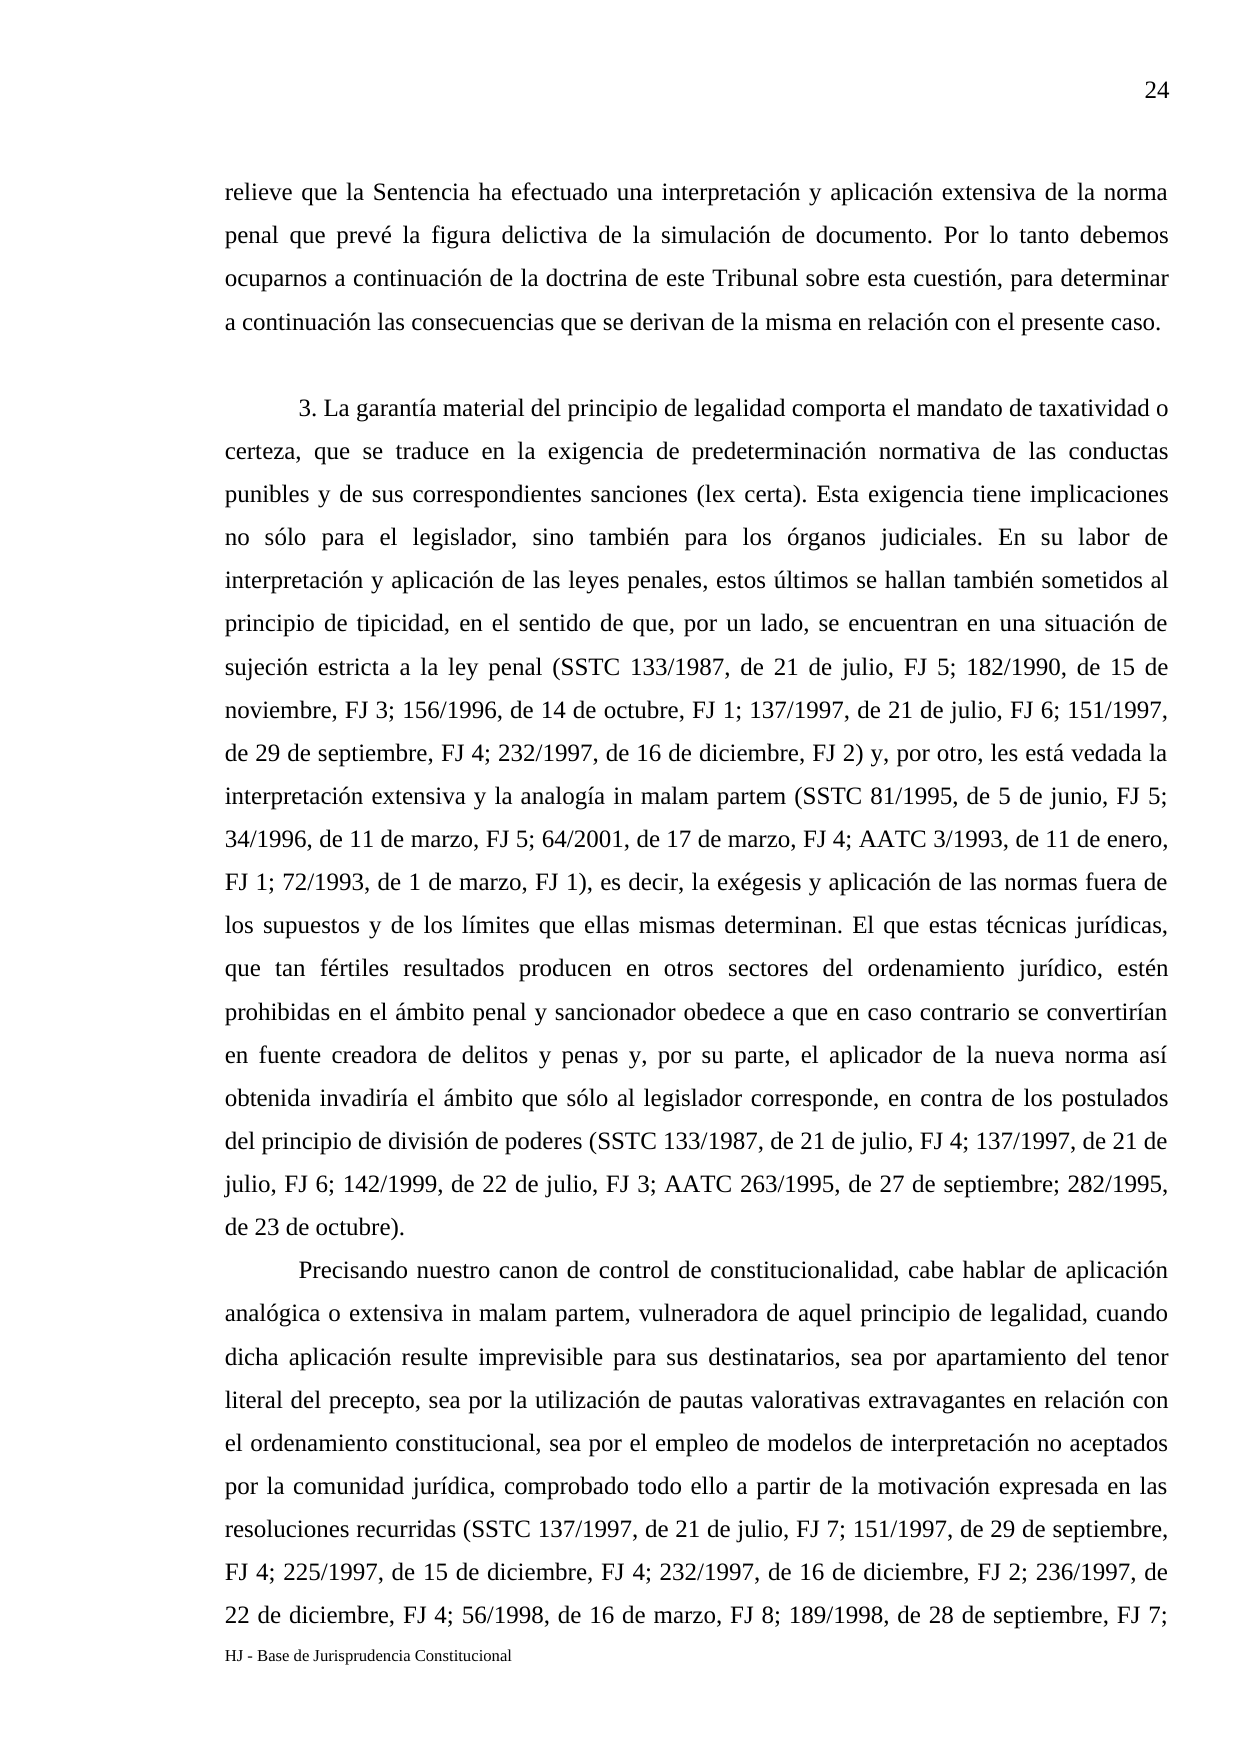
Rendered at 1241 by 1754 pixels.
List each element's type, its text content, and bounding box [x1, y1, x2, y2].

text 3. La garantía material del principio de legalidad comporta el mandato de taxatividad o certeza, que se traduce en la exigencia de predeterminación normativa de las conductas punibles y de sus correspondientes sanciones (lex certa). Esta exigencia tiene implicaciones no sólo para el legislador, sino también para los órganos judiciales. En su labor de interpretación y aplicación de las leyes penales, estos últimos se hallan también sometidos al principio de tipicidad, en el sentido de que, por un lado, se encuentran en una situación de sujeción estricta a la ley penal (SSTC 133/1987, de 21 de julio, FJ 5; 182/1990, de 15 de noviembre, FJ 3; 156/1996, de 14 de octubre, FJ 1; 137/1997, de 21 de julio, FJ 6; 151/1997, de 29 de septiembre, FJ 4; 232/1997, de 16 de diciembre, FJ 2) y, por otro, les está vedada la interpretación extensiva y la analogía in malam partem (SSTC 81/1995, de 5 de junio, FJ 5; 34/1996, de 11 de marzo, FJ 5; 64/2001, de 17 de marzo, FJ 4; AATC 3/1993, de 11 de enero, FJ 1; 72/1993, de 1 de marzo, FJ 1), es decir, la exégesis y aplicación de las normas fuera de los supuestos y de los límites que ellas mismas determinan. El que estas técnicas jurídicas, que tan fértiles resultados producen en otros sectores del ordenamiento jurídico, estén prohibidas en el ámbito penal y sancionador obedece a que en caso contrario se convertirían en fuente creadora de delitos y penas y, por su parte, el aplicador de la nueva norma así obtenida invadiría el ámbito que sólo al legislador corresponde, en contra de los postulados del principio de división de poderes (SSTC 133/1987, de 21 de julio, FJ 4; 137/1997, de 21 de julio, FJ 6; 142/1999, de 22 de julio, FJ 3; AATC 263/1995, de 27 de septiembre; 282/1995, de 23 de octubre). [224, 393, 1169, 1241]
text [224, 177, 1169, 335]
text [224, 1255, 1169, 1629]
